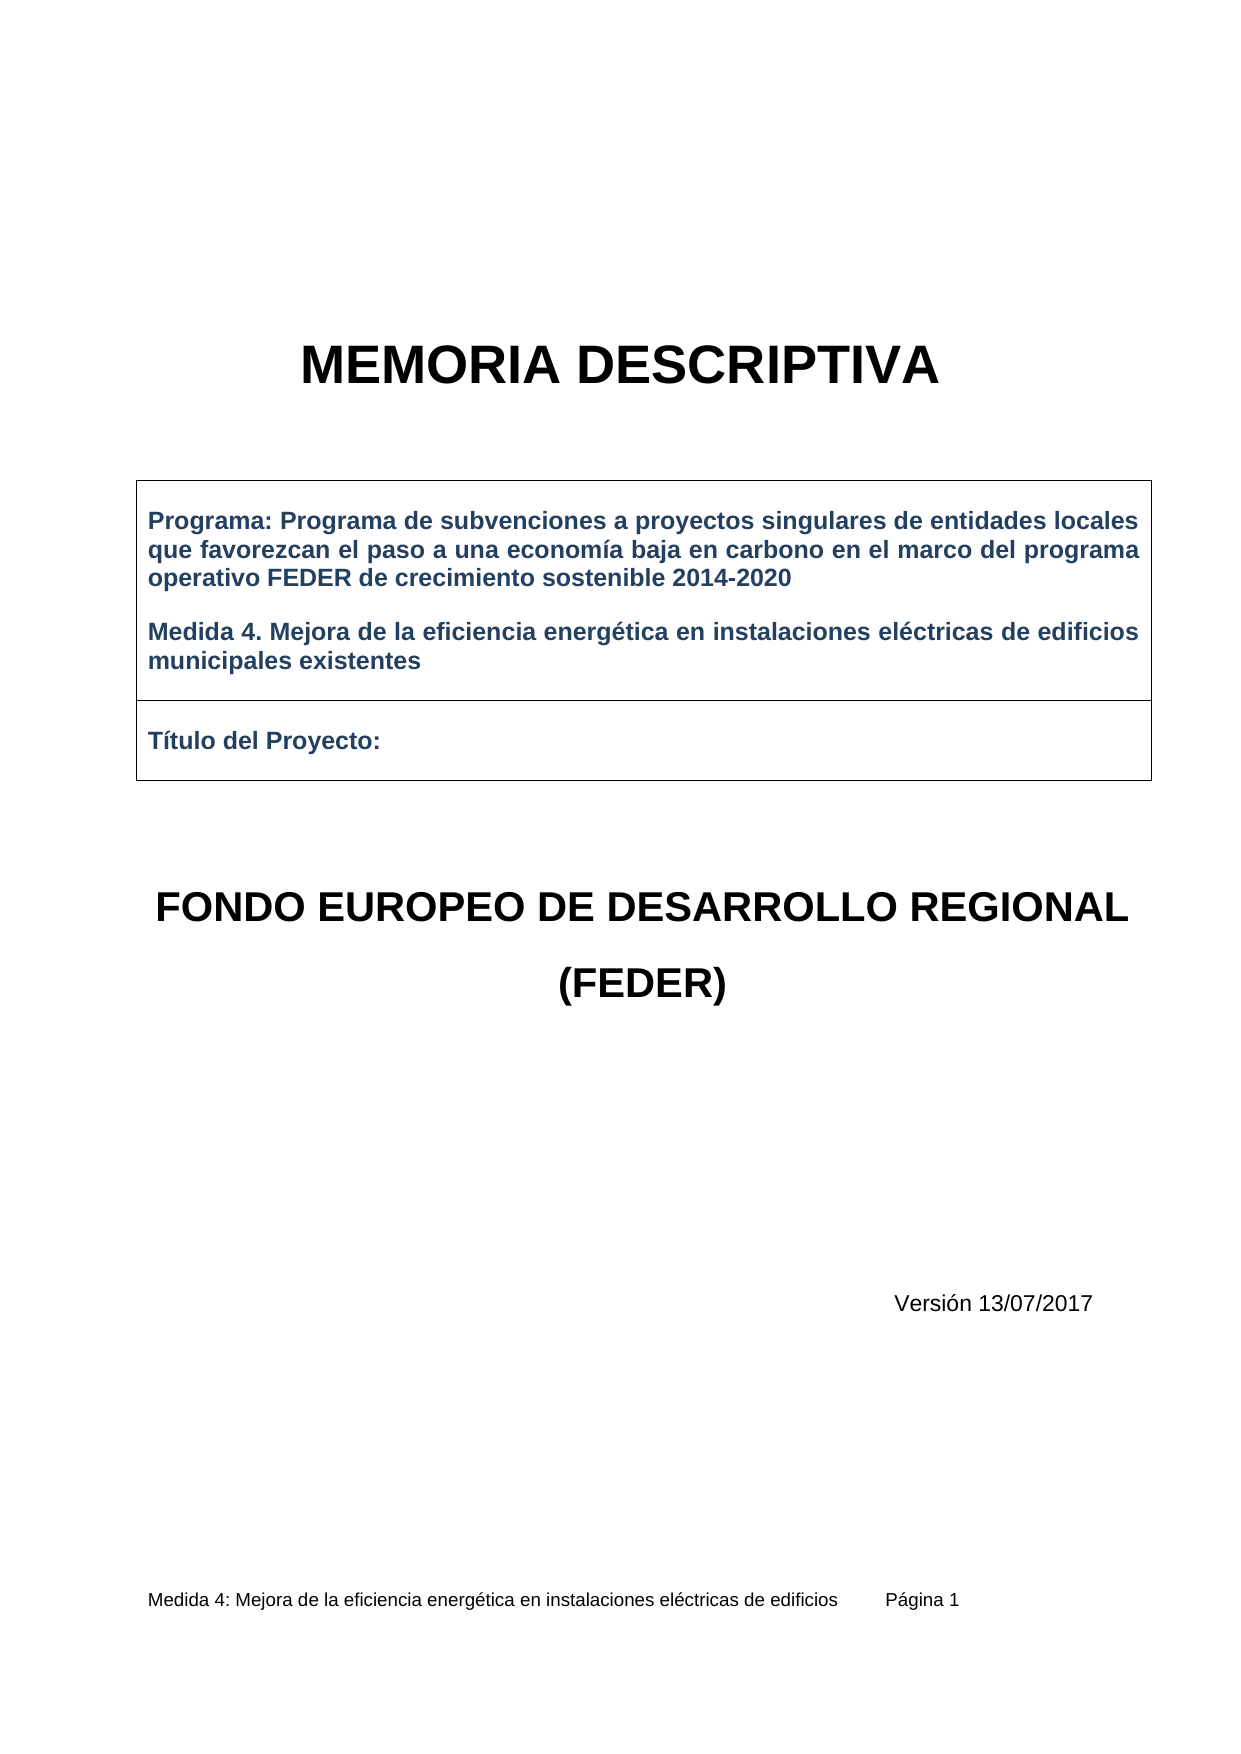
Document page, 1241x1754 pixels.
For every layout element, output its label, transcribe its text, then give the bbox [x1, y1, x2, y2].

table_cell Título del Proyecto: [137, 701, 1151, 779]
text FONDO EUROPEO DE DESARROLLO REGIONAL [118, 883, 1167, 931]
text MEMORIA DESCRIPTIVA [148, 332, 1093, 395]
text Versión 13/07/2017 [221, 1290, 1093, 1316]
table_header Programa: Programa de subvenciones a proyectos singulares de entidades locales que favorezcan el paso a una economía baja en carbono en el marco del programa operativo FEDER de crecimiento sostenible 2014-2020 Medida 4. Mejora de la eficiencia energética en instalaciones eléctricas de edificios municipales existentes [137, 481, 1151, 700]
text (FEDER) [118, 958, 1167, 1006]
